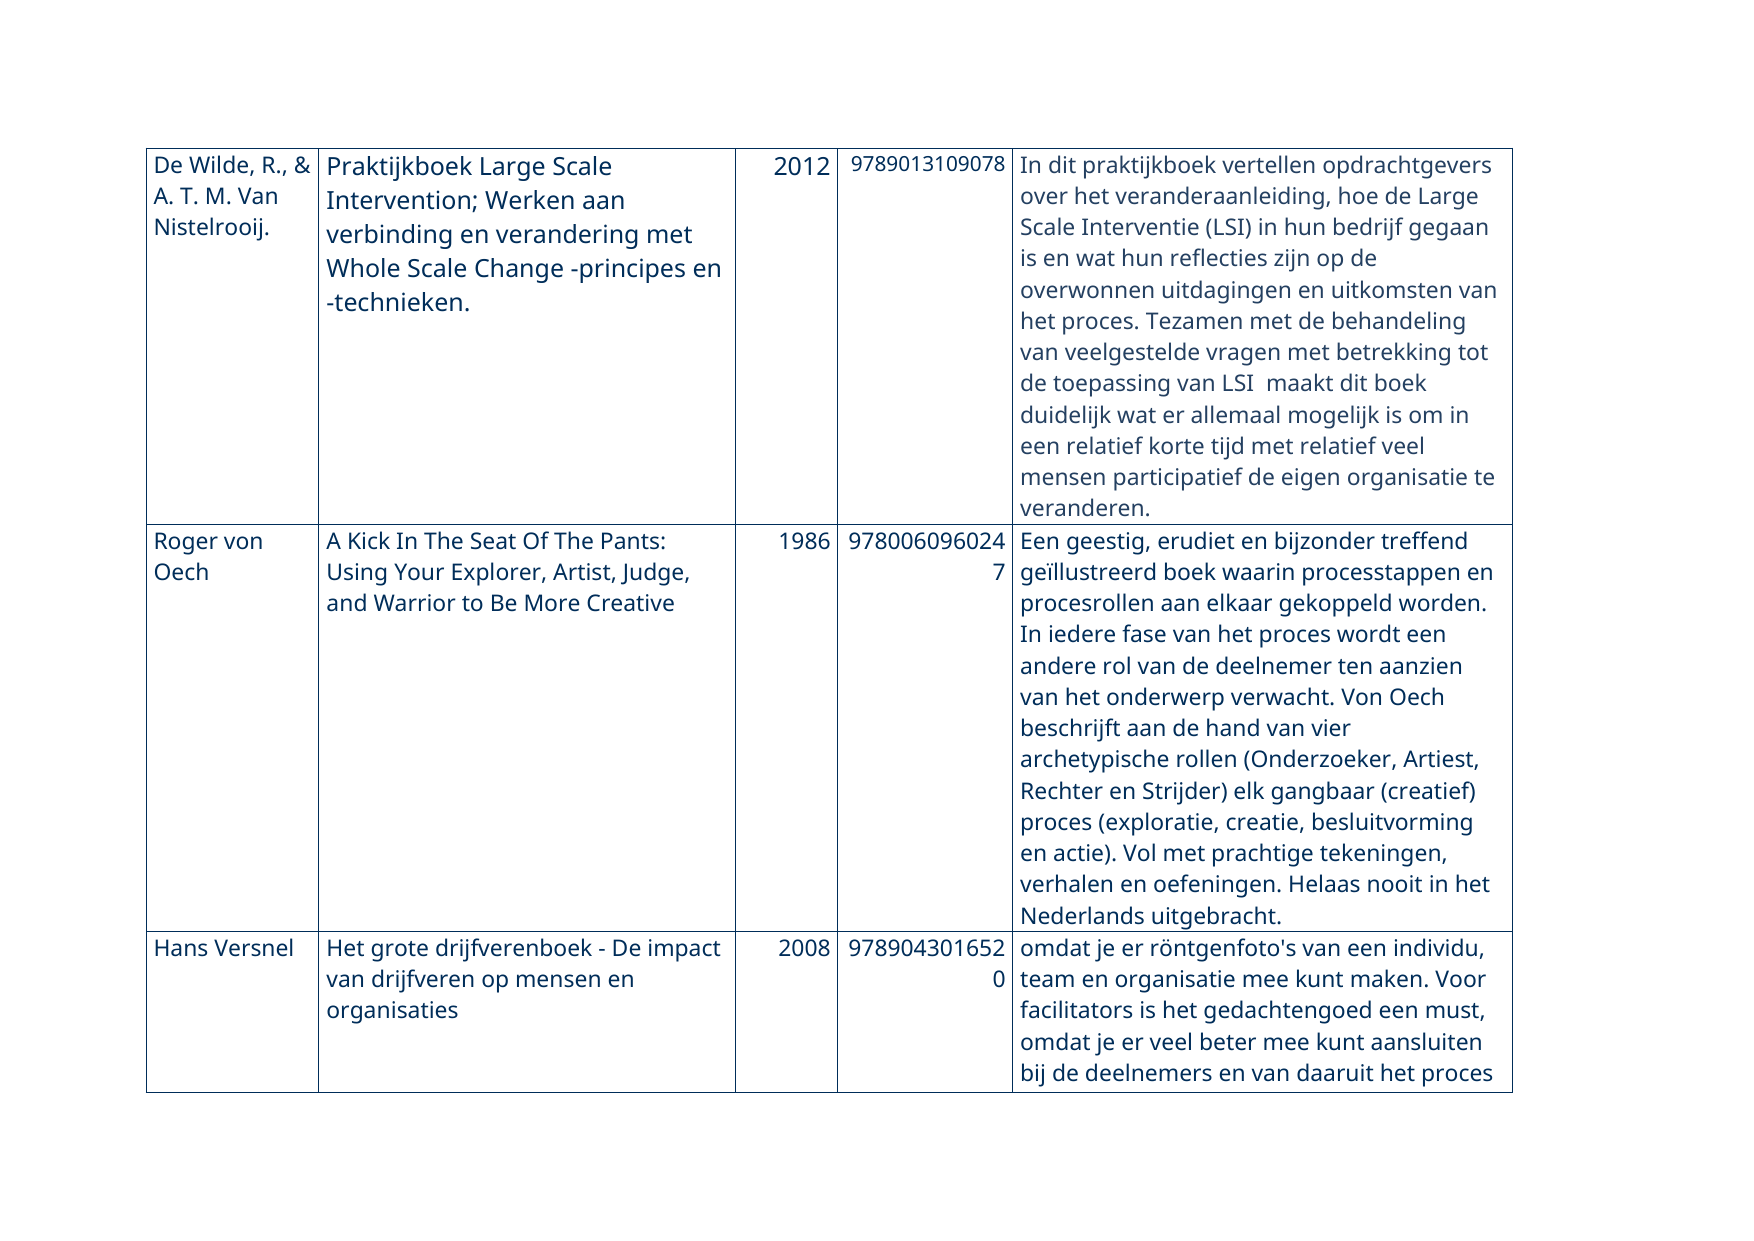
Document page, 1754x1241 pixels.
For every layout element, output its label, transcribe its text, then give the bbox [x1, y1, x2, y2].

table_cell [1013, 932, 1512, 1092]
table_cell 2012 [736, 149, 837, 524]
table_cell 9780060960247 [838, 525, 1012, 931]
table_cell Hans Versnel [147, 932, 318, 1092]
table_cell In dit praktijkboek vertellen opdrachtgevers over het veranderaanleiding, hoe de Large Scale Interventie (LSI) in hun bedrijf gegaan is en wat hun reflecties zijn op de overwonnen uitdagingen en uitkomsten van het proces. Tezamen met de behandeling van veelgestelde vragen met betrekking tot de toepassing van LSI maakt dit boek duidelijk wat er allemaal mogelijk is om in een relatief korte tijd met relatief veel mensen participatief de eigen organisatie te veranderen. [1013, 149, 1512, 524]
table_cell 2008 [736, 932, 837, 1092]
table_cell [319, 932, 735, 1092]
table_cell De Wilde, R., & A. T. M. Van Nistelrooij. [147, 149, 318, 524]
table_cell Praktijkboek Large Scale Intervention; Werken aan verbinding en verandering met Whole Scale Change -principes en -technieken. [319, 149, 735, 524]
table_cell 1986 [736, 525, 837, 931]
table_cell Een geestig, erudiet en bijzonder treffend geïllustreerd boek waarin processtappen en procesrollen aan elkaar gekoppeld worden. In iedere fase van het proces wordt een andere rol van de deelnemer ten aanzien van het onderwerp verwacht. Von Oech beschrijft aan de hand van vier archetypische rollen (Onderzoeker, Artiest, Rechter en Strijder) elk gangbaar (creatief) proces (exploratie, creatie, besluitvorming en actie). Vol met prachtige tekeningen, verhalen en oefeningen. Helaas nooit in het Nederlands uitgebracht. [1013, 525, 1512, 931]
table_cell 9789013109078 [838, 149, 1012, 524]
table_cell A Kick In The Seat Of The Pants: Using Your Explorer, Artist, Judge, and Warrior to Be More Creative [319, 525, 735, 931]
table_cell Roger von Oech [147, 525, 318, 931]
table_cell 9789043016520 [838, 932, 1012, 1092]
